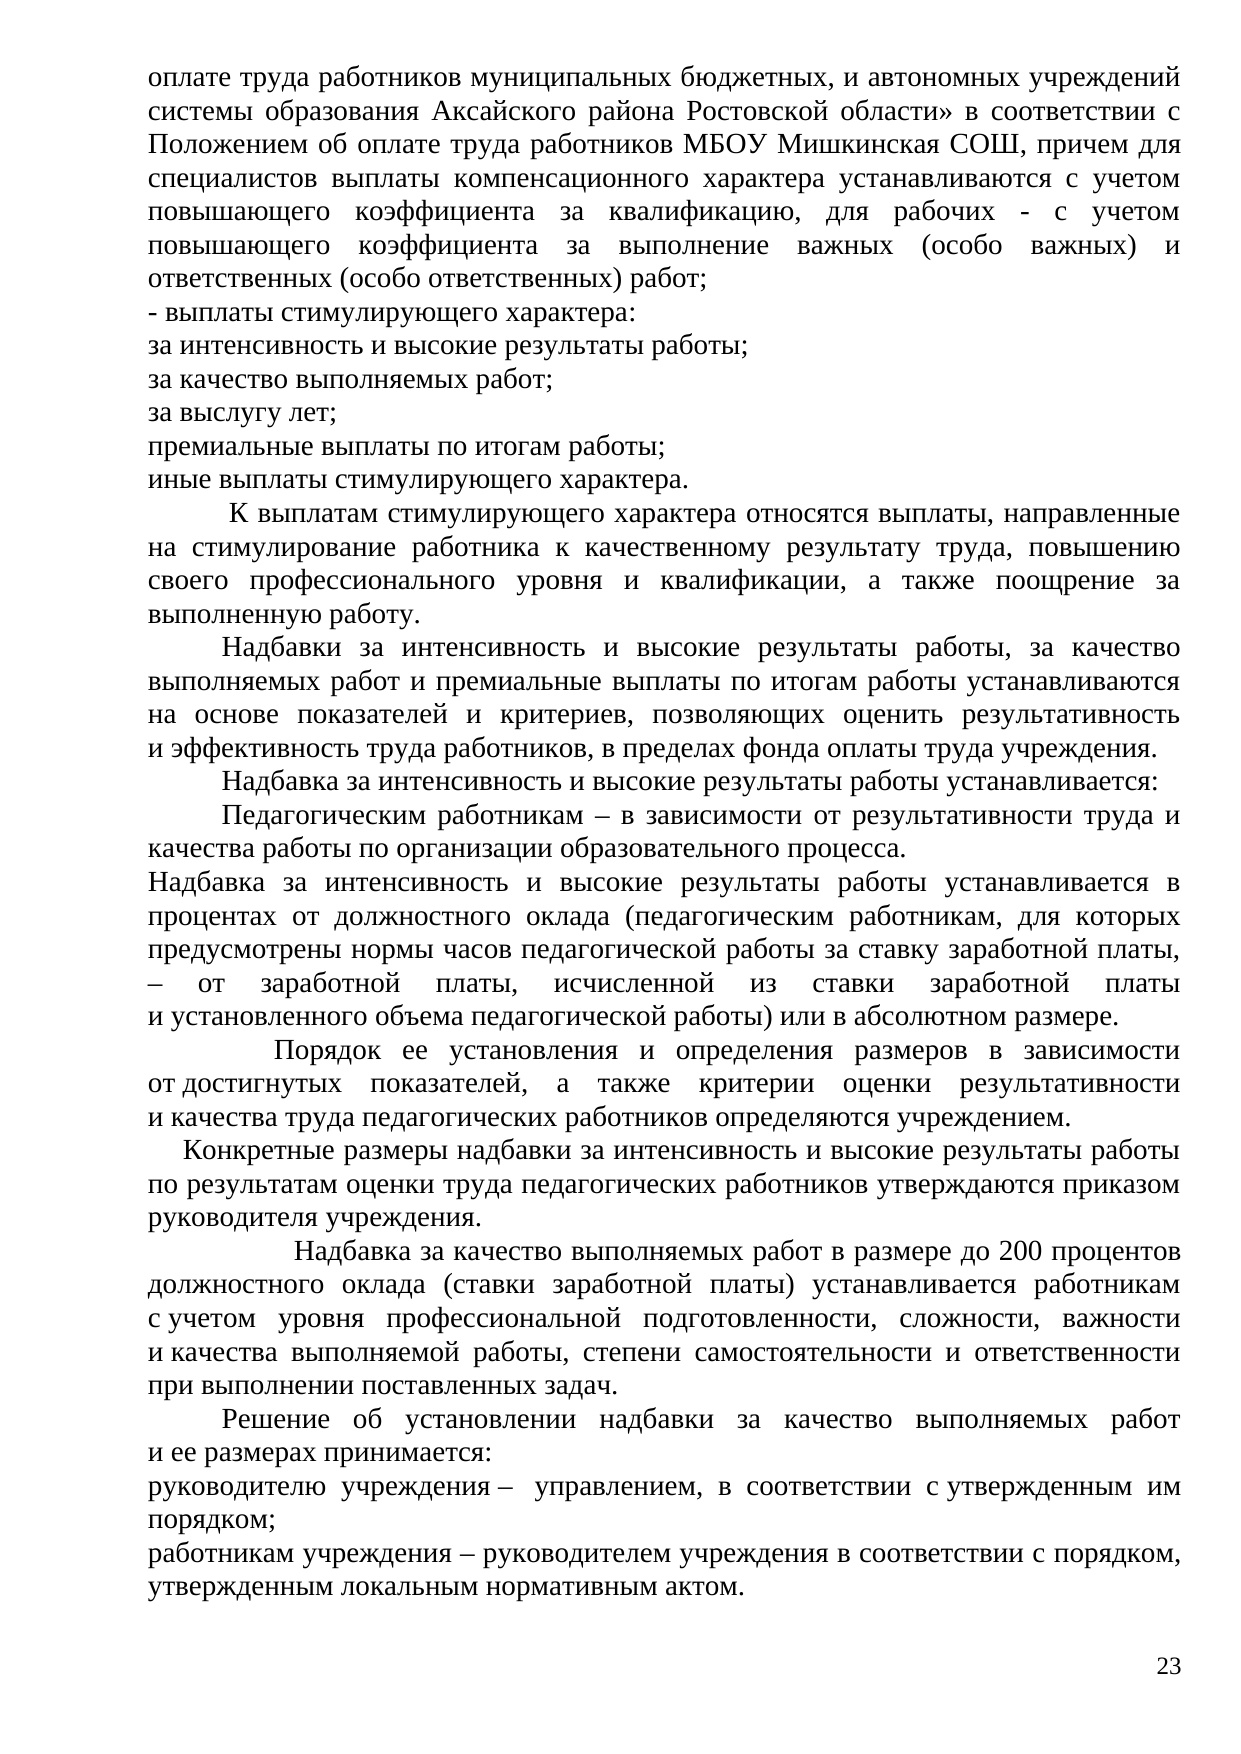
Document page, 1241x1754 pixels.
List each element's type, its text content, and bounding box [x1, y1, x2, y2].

text Надбавка за интенсивность и высокие результаты работы устанавливается: [148, 763, 1181, 797]
text Порядок ее установления и определения размеров в зависимости от достигнутых показателей, а также критерии оценки результативности и качества труда педагогических работников определяются учреждением. [148, 1032, 1181, 1132]
text - выплаты стимулирующего характера: [148, 294, 1181, 327]
text за выслугу лет; [148, 394, 1181, 428]
text руководителю учреждения – управлением, в соответствии с утвержденным им порядком; [148, 1468, 1181, 1535]
text Надбавки за интенсивность и высокие результаты работы, за качество выполняемых работ и премиальные выплаты по итогам работы устанавливаются на основе показателей и критериев, позволяющих оценить результативность и эффективность труда работников, в пределах фонда оплаты труда учреждения. [148, 629, 1181, 763]
text Педагогическим работникам – в зависимости от результативности труда и качества работы по организации образовательного процесса. [148, 797, 1181, 864]
text работникам учреждения – руководителем учреждения в соответствии с порядком, утвержденным локальным нормативным актом. [148, 1535, 1181, 1602]
text премиальные выплаты по итогам работы; [148, 428, 1181, 462]
text Решение об установлении надбавки за качество выполняемых работ и ее размерах принимается: [148, 1401, 1181, 1468]
text Надбавка за качество выполняемых работ в размере до 200 процентов должностного оклада (ставки заработной платы) устанавливается работникам с учетом уровня профессиональной подготовленности, сложности, важности и качества выполняемой работы, степени самостоятельности и ответственности при выполнении поставленных задач. [148, 1233, 1181, 1401]
text за качество выполняемых работ; [148, 361, 1181, 394]
text Конкретные размеры надбавки за интенсивность и высокие результаты работы по результатам оценки труда педагогических работников утверждаются приказом руководителя учреждения. [148, 1132, 1181, 1233]
text иные выплаты стимулирующего характера. [148, 462, 1181, 495]
text К выплатам стимулирующего характера относятся выплаты, направленные на стимулирование работника к качественному результату труда, повышению своего профессионального уровня и квалификации, а также поощрение за выполненную работу. [148, 495, 1181, 629]
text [148, 59, 1181, 294]
text за интенсивность и высокие результаты работы; [148, 327, 1181, 361]
text Надбавка за интенсивность и высокие результаты работы устанавливается в процентах от должностного оклада (педагогическим работникам, для которых предусмотрены нормы часов педагогической работы за ставку заработной платы, – от заработной платы, исчисленной из ставки заработной платы и установленного объема педагогической работы) или в абсолютном размере. [148, 864, 1181, 1032]
